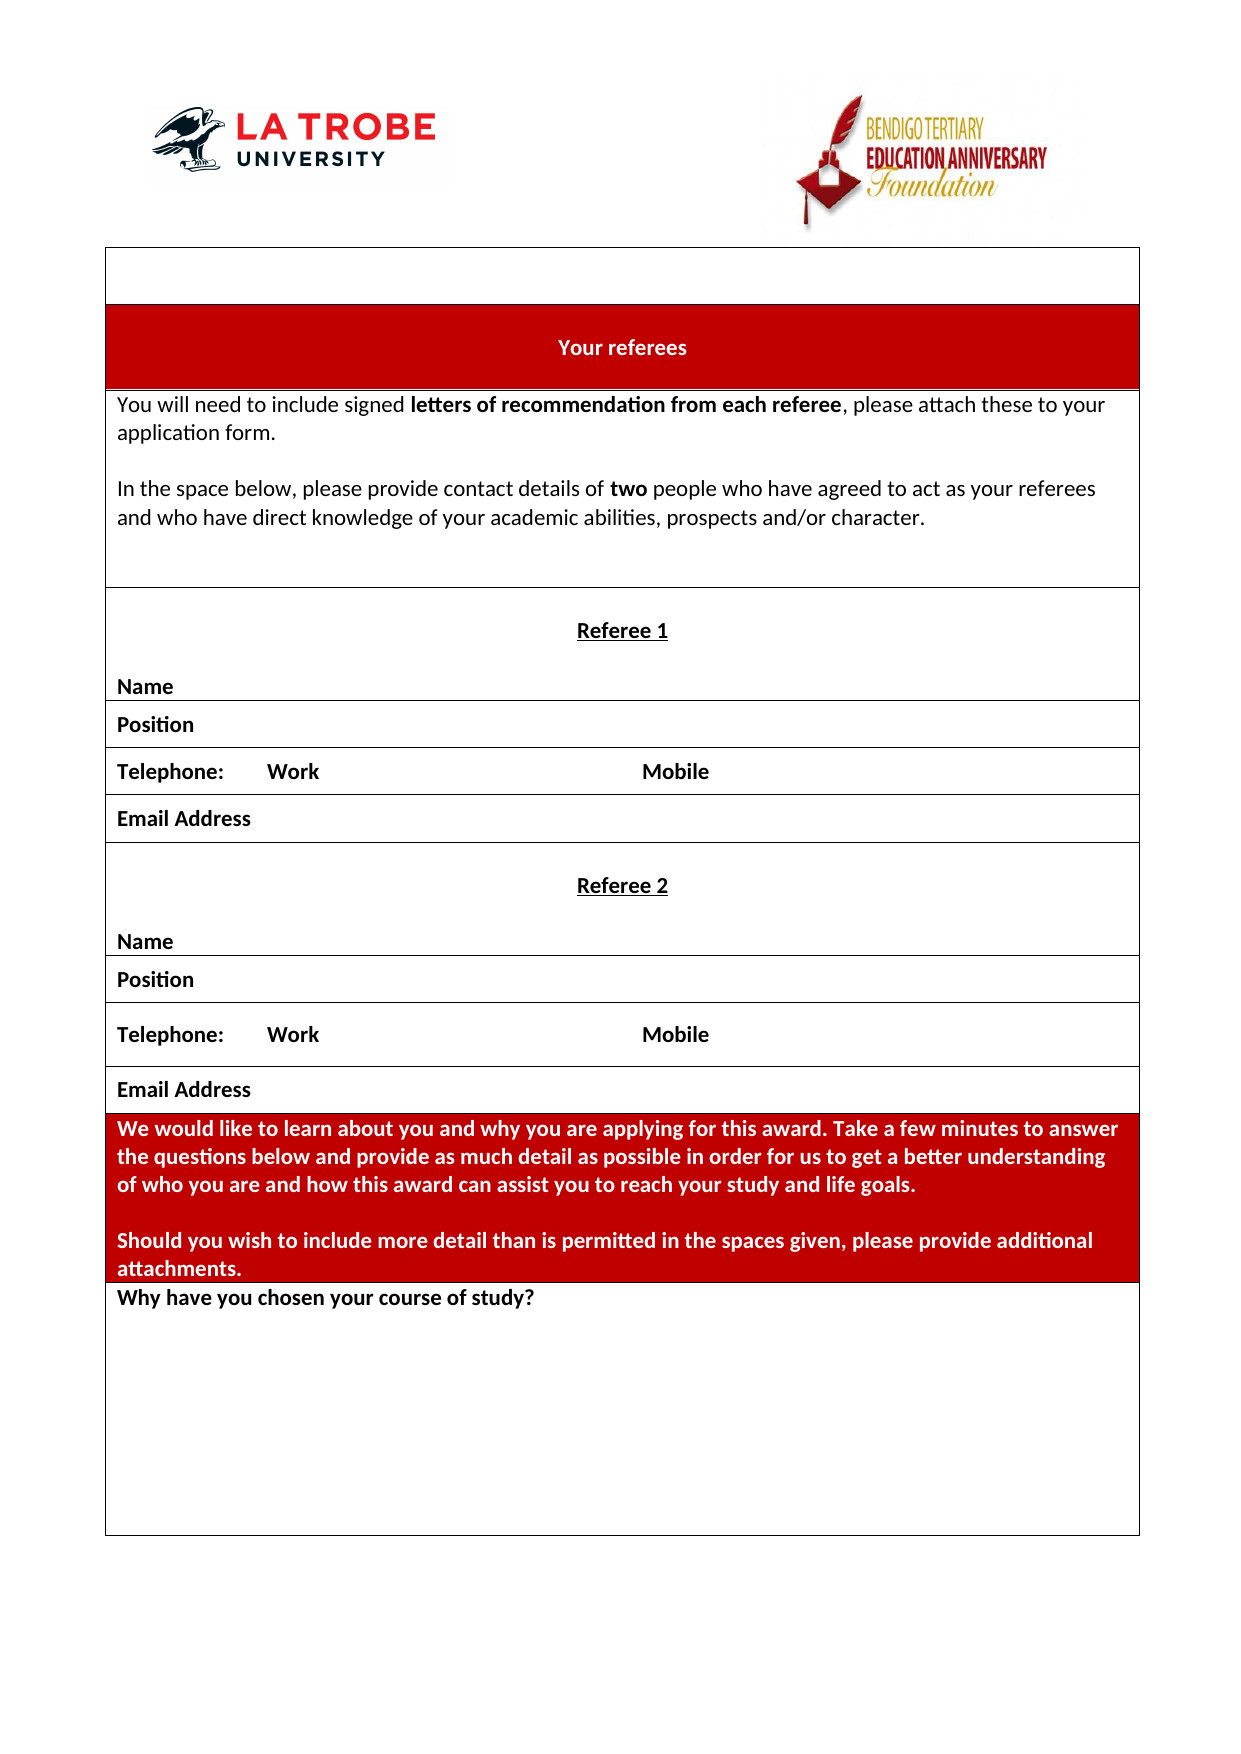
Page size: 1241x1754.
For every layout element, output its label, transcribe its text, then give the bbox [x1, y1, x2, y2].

table_cell You will need to include signed letters of recommendation from each referee, please attach these to your application form. In the space below, please provide contact details of two people who have agreed to act as your referees and who have direct knowledge of your academic abilities, prospects and/or character. [106, 391, 1139, 587]
table_cell Why have you chosen your course of study? [106, 1283, 1139, 1535]
table_cell We would like to learn about you and why you are applying for this award. Take a few minutes to answer the questions below and provide as much detail as possible in order for us to get a better understanding of who you are and how this award can assist you to reach your study and life goals. Should you wish to include more detail than is permitted in the spaces given, please provide additional attachments. [106, 1114, 1139, 1282]
table_header [106, 248, 1139, 304]
table_cell Position [106, 701, 1139, 747]
table_cell Telephone: Work Mobile [106, 748, 1139, 794]
table_cell Your referees [106, 305, 1139, 389]
table_cell Position [106, 956, 1139, 1002]
table_cell Referee 1 Name [106, 588, 1139, 700]
table_cell Referee 2 Name [106, 843, 1139, 955]
table_cell Email Address [106, 1067, 1139, 1113]
table_cell Telephone: Work Mobile [106, 1003, 1139, 1066]
table_cell Email Address [106, 795, 1139, 842]
picture [150, 106, 452, 186]
